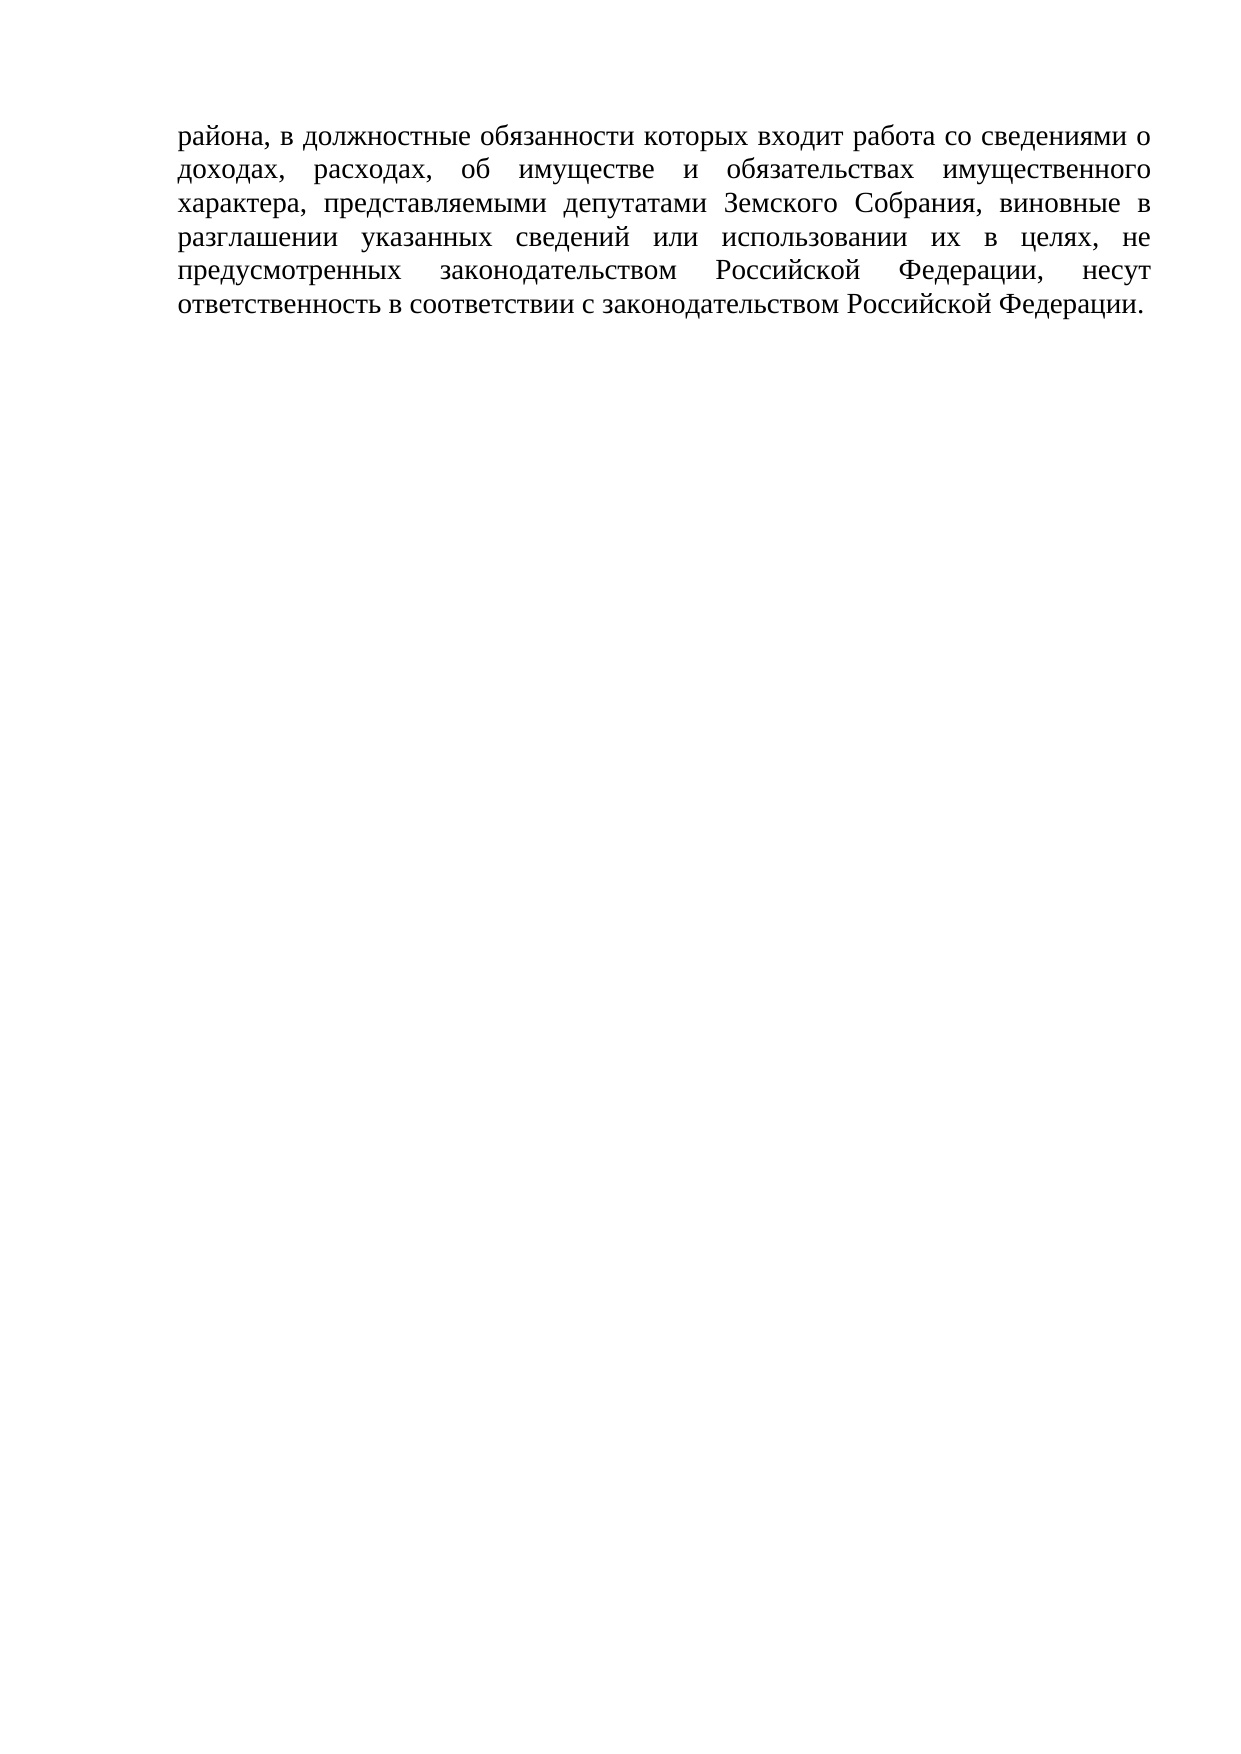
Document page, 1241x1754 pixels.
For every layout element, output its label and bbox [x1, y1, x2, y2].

text [177, 118, 1152, 319]
